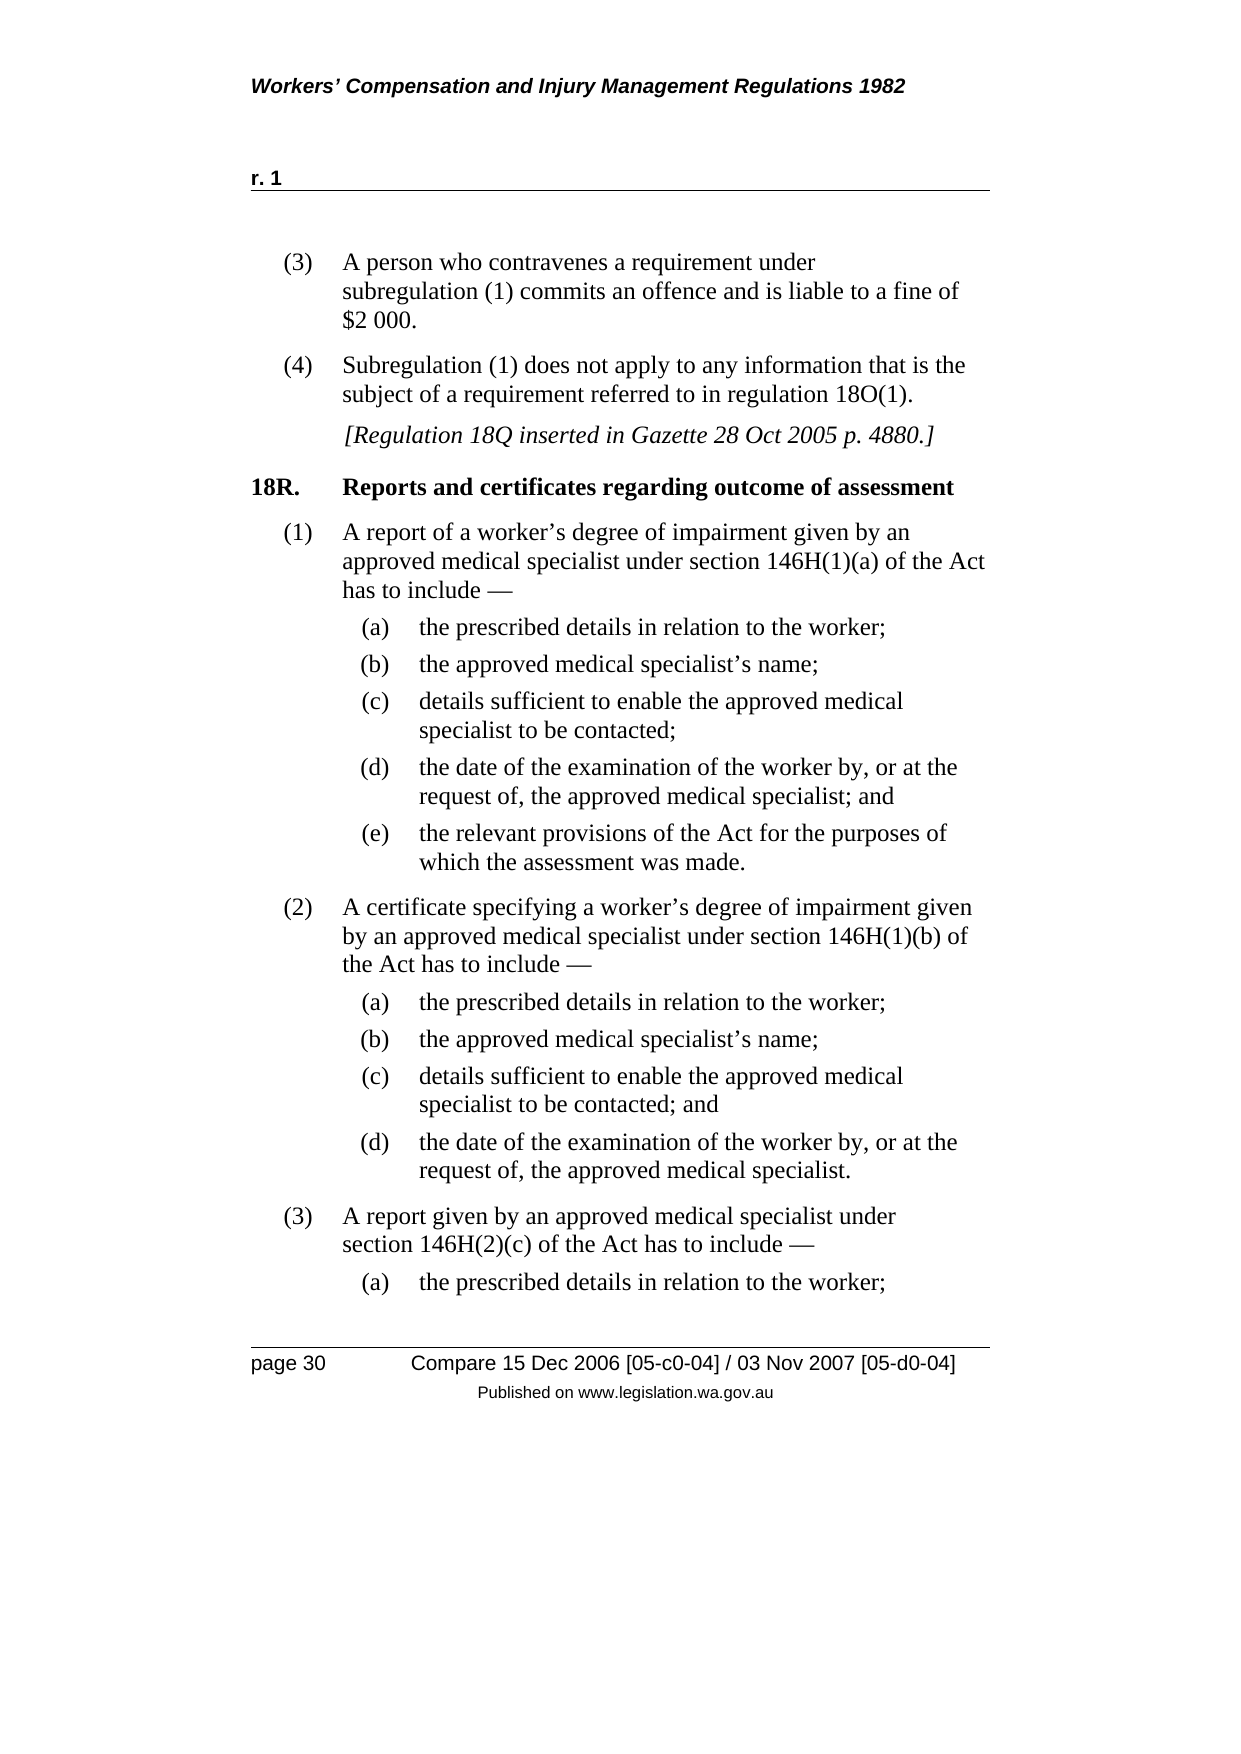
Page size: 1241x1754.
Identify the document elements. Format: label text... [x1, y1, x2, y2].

text (3) A person who contravenes a requirement under subregulation (1) commits an offence and is liable to a fine of $2 000. [251, 247, 990, 334]
text (c) details sufficient to enable the approved medical specialist to be contacted; and [251, 1061, 990, 1118]
text (d) the date of the examination of the worker by, or at the request of, the approved medical specialist; and [251, 752, 990, 809]
text (a) the prescribed details in relation to the worker; [251, 987, 990, 1015]
text (4) Subregulation (1) does not apply to any information that is the subject of a requirement referred to in regulation 18O(1). [251, 350, 990, 408]
text [Regulation 18Q inserted in Gazette 28 Oct 2005 p. 4880.] [251, 420, 990, 449]
text (3) A report given by an approved medical specialist under section 146H(2)(c) of the Act has to include — [251, 1201, 990, 1258]
text (d) the date of the examination of the worker by, or at the request of, the approved medical specialist. [251, 1127, 990, 1184]
text (a) the prescribed details in relation to the worker; [251, 612, 990, 641]
text (c) details sufficient to enable the approved medical specialist to be contacted; [251, 686, 990, 744]
text (b) the approved medical specialist’s name; [251, 1024, 990, 1052]
text (1) A report of a worker’s degree of impairment given by an approved medical specialist under section 146H(1)(a) of the Act has to include — [251, 517, 990, 604]
text (a) the prescribed details in relation to the worker; [251, 1267, 990, 1295]
subtitle 18R. Reports and certificates regarding outcome of assessment [251, 472, 990, 501]
text (b) the approved medical specialist’s name; [251, 649, 990, 678]
text (e) the relevant provisions of the Act for the purposes of which the assessment was made. [251, 818, 990, 875]
text (2) A certificate specifying a worker’s degree of impairment given by an approved medical specialist under section 146H(1)(b) of the Act has to include — [251, 892, 990, 978]
